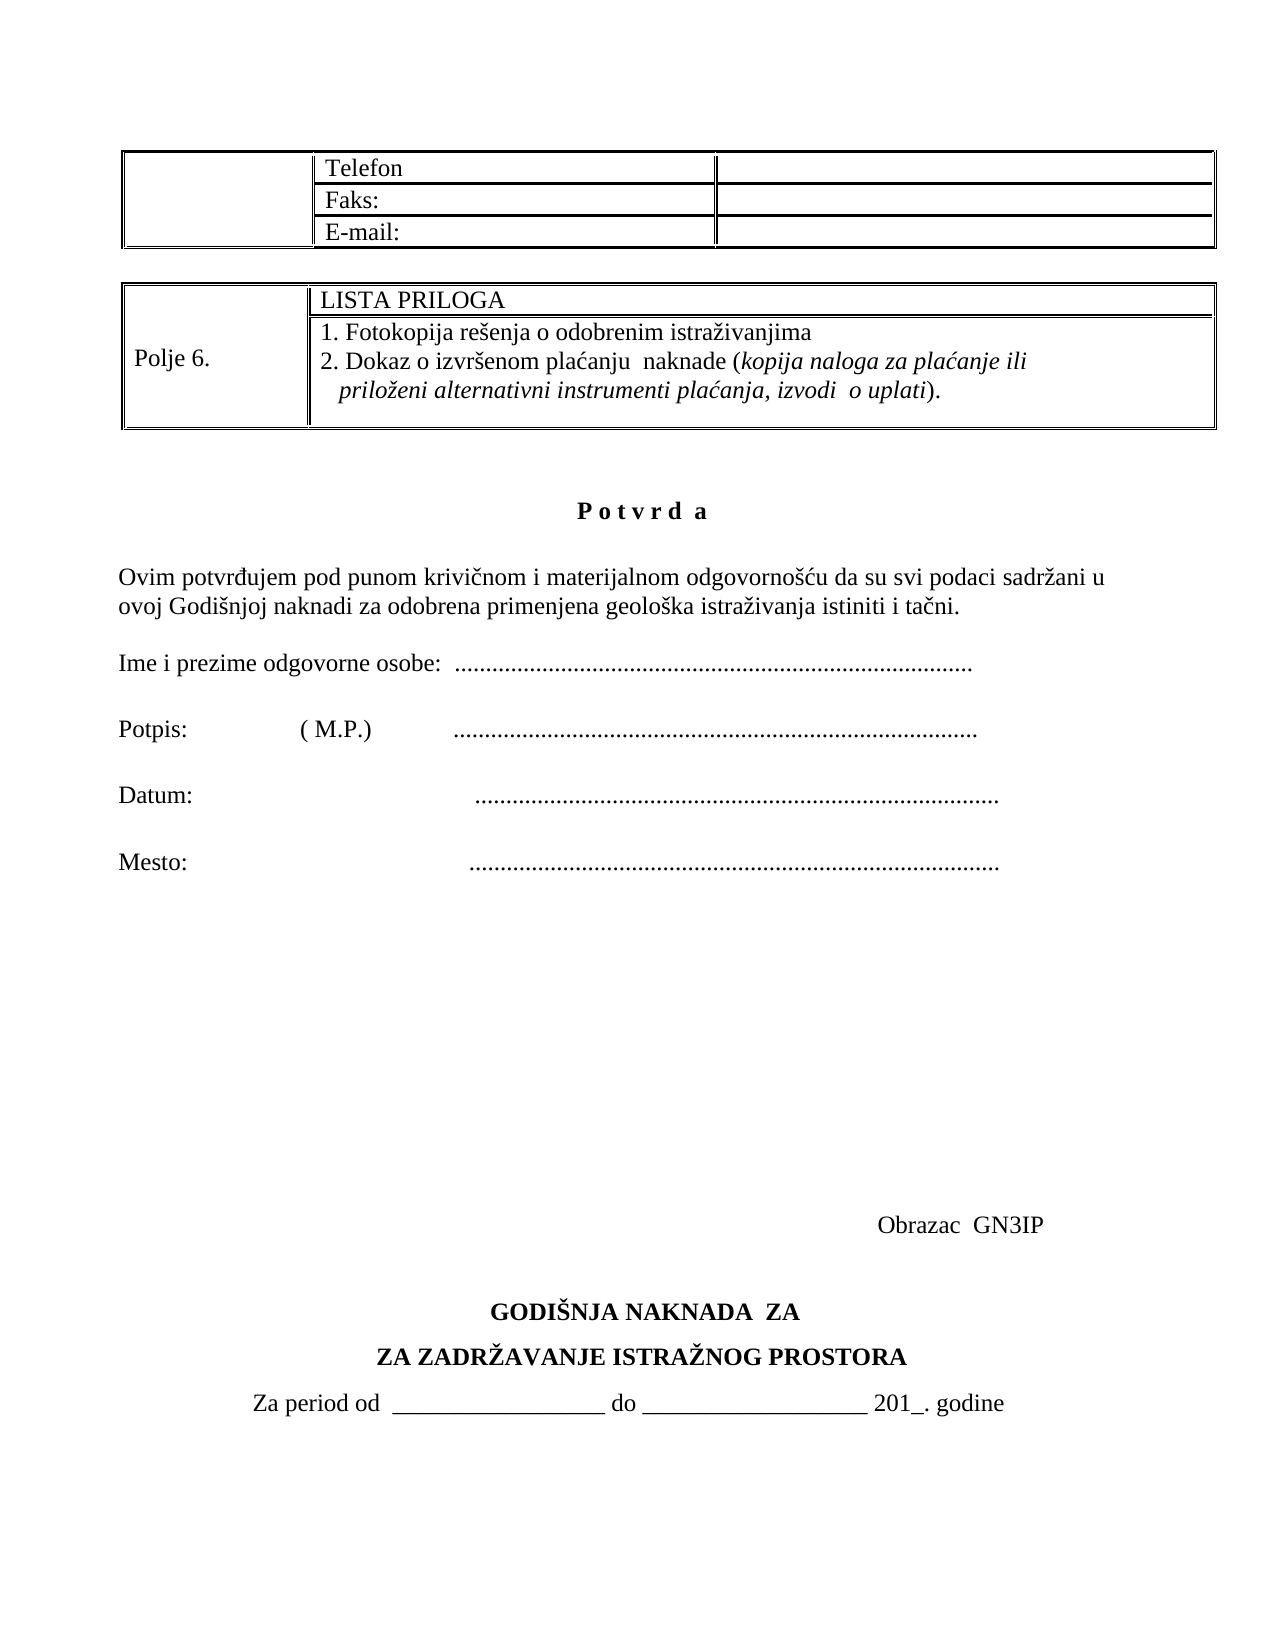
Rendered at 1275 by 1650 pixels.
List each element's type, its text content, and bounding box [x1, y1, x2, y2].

text Za period od _________________ do __________________ 201_. godine [177, 1388, 1237, 1416]
table_cell 1. Fotokopija rešenja o odobrenim istraživanjima 2. Dokaz o izvršenom plaćanju naknade (kopija naloga za plaćanje ili priloženi alternativni instrumenti plaćanja, izvodi o uplati). [309, 314, 1214, 427]
text GODIŠNJA NAKNADA ZA [177, 1297, 1106, 1325]
table_cell [716, 214, 1214, 246]
text Mesto: ..................................................................................... [118, 847, 1106, 875]
table_cell E-mail: [314, 214, 716, 246]
text ZA ZADRŽAVANJE ISTRAŽNOG PROSTORA [177, 1342, 1106, 1371]
table_cell Telefon [314, 152, 716, 182]
table_header LISTA PRILOGA [309, 286, 1214, 314]
table_cell [716, 150, 1215, 182]
text Obrazac GN3IP [852, 1210, 1106, 1238]
text Datum: .................................................................................... [118, 781, 1106, 809]
text P o t v r d a [177, 496, 1106, 525]
text Potpis: ( M.P.) .................................................................................... [118, 714, 1106, 743]
table_header Polje 6. [125, 284, 309, 427]
text Ime i prezime odgovorne osobe: ................................................................................... [118, 648, 1106, 677]
text Ovim potvrđujem pod punom krivičnom i materijalnom odgovornošću da su svi podaci sadržani u ovoj Godišnjoj naknadi za odobrena primenjena geološka istraživanja istiniti i tačni. [118, 562, 1106, 620]
table_cell [718, 182, 1214, 214]
table_cell Faks: [315, 185, 714, 214]
